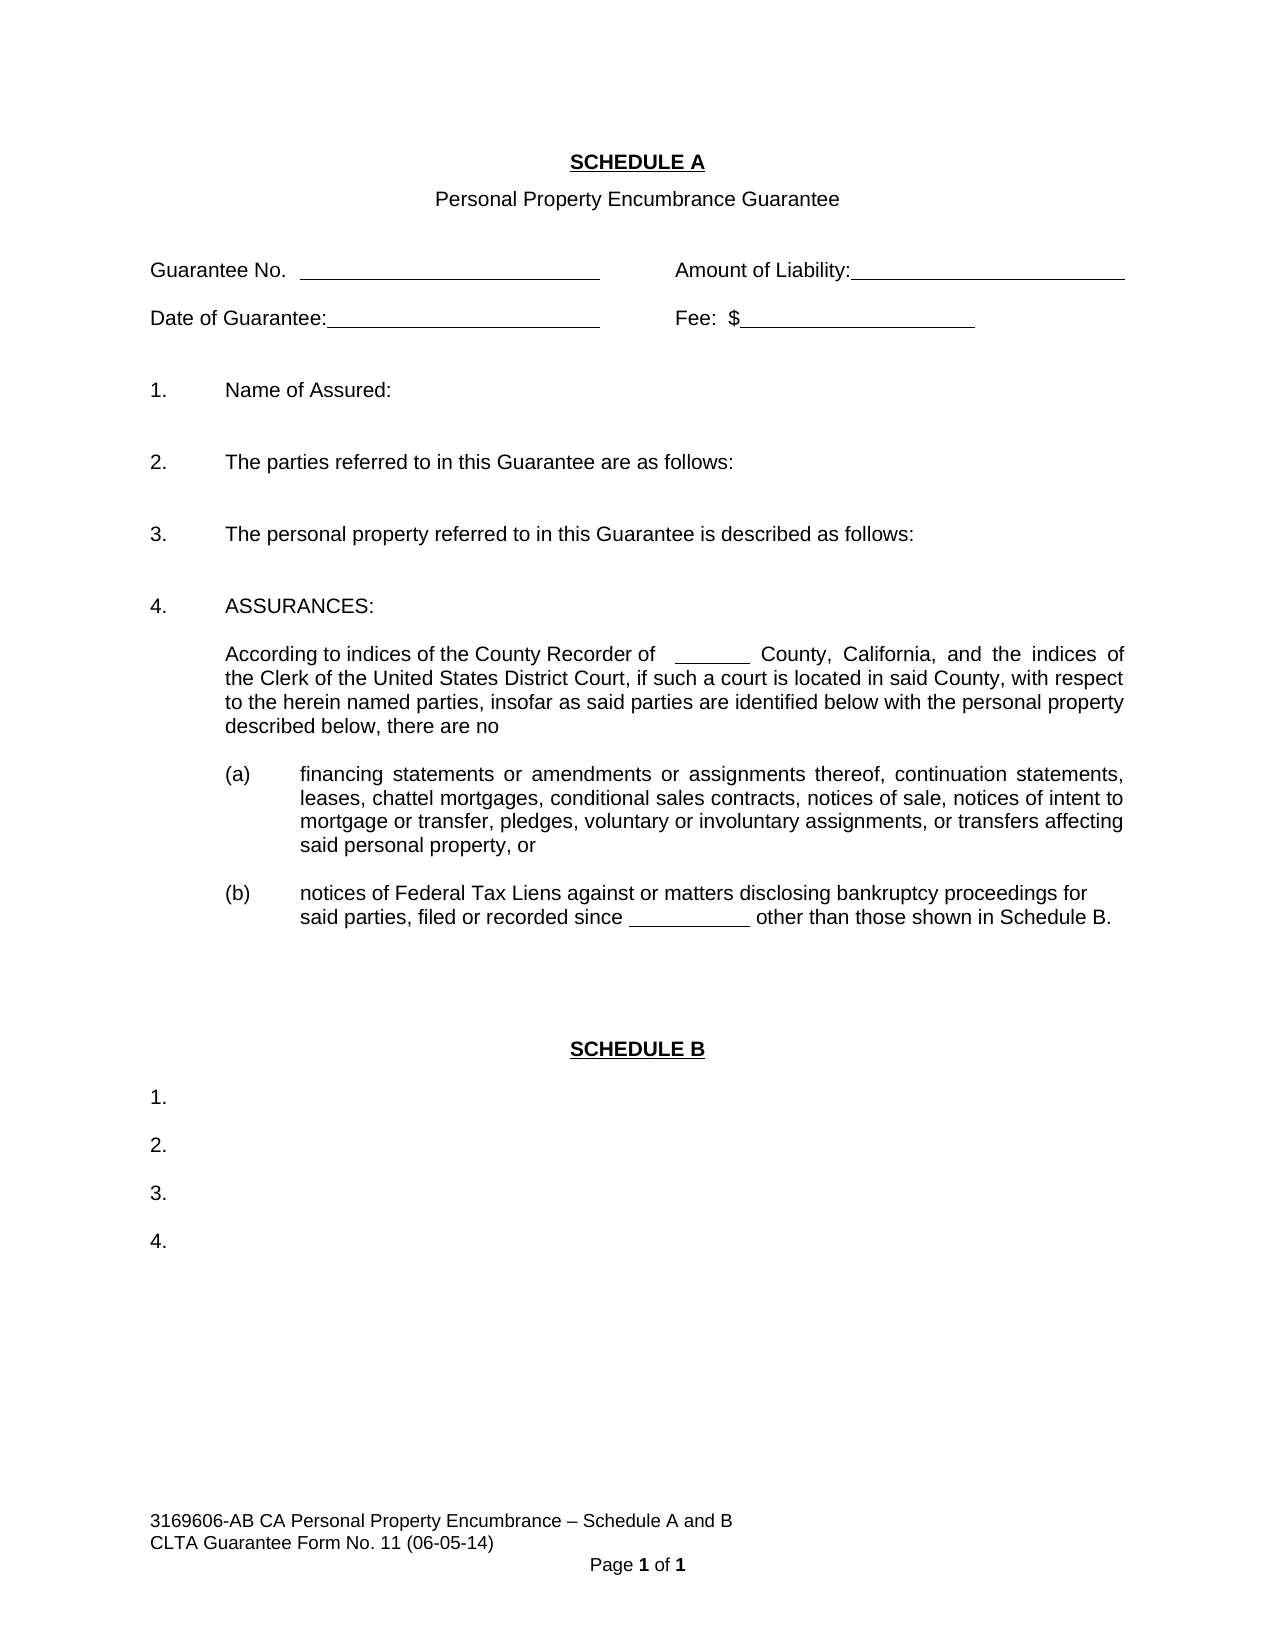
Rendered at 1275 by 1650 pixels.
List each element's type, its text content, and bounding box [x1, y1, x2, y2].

text 3. The personal property referred to in this Guarantee is described as follows: [150, 522, 1125, 546]
text 1. [150, 1085, 1125, 1109]
text 1. Name of Assured: [150, 378, 1125, 402]
text 2. [150, 1133, 1125, 1157]
text SCHEDULE A [150, 150, 1125, 174]
text 4. [150, 1229, 1125, 1253]
text According to indices of the County Recorder of County, California, and the indices of the Clerk of the United States District Court, if such a court is located in said County, with respect to the herein named parties, insofar as said parties are identified below with the personal property described below, there are no [225, 642, 1125, 737]
text 2. The parties referred to in this Guarantee are as follows: [150, 450, 1125, 474]
text Date of Guarantee: Fee: $ [150, 306, 1125, 330]
text SCHEDULE B [150, 1037, 1125, 1061]
text Guarantee No. Amount of Liability: [150, 258, 1125, 282]
text (b) notices of Federal Tax Liens against or matters disclosing bankruptcy proceedings for said parties, filed or recorded since other than those shown in Schedule B. [225, 881, 1125, 929]
text Personal Property Encumbrance Guarantee [150, 186, 1125, 210]
text 3. [150, 1181, 1125, 1205]
text 4. ASSURANCES: [150, 594, 1125, 618]
text (a) financing statements or amendments or assignments thereof, continuation statements, leases, chattel mortgages, conditional sales contracts, notices of sale, notices of intent to mortgage or transfer, pledges, voluntary or involuntary assignments, or transfers affecting said personal property, or [225, 761, 1125, 857]
